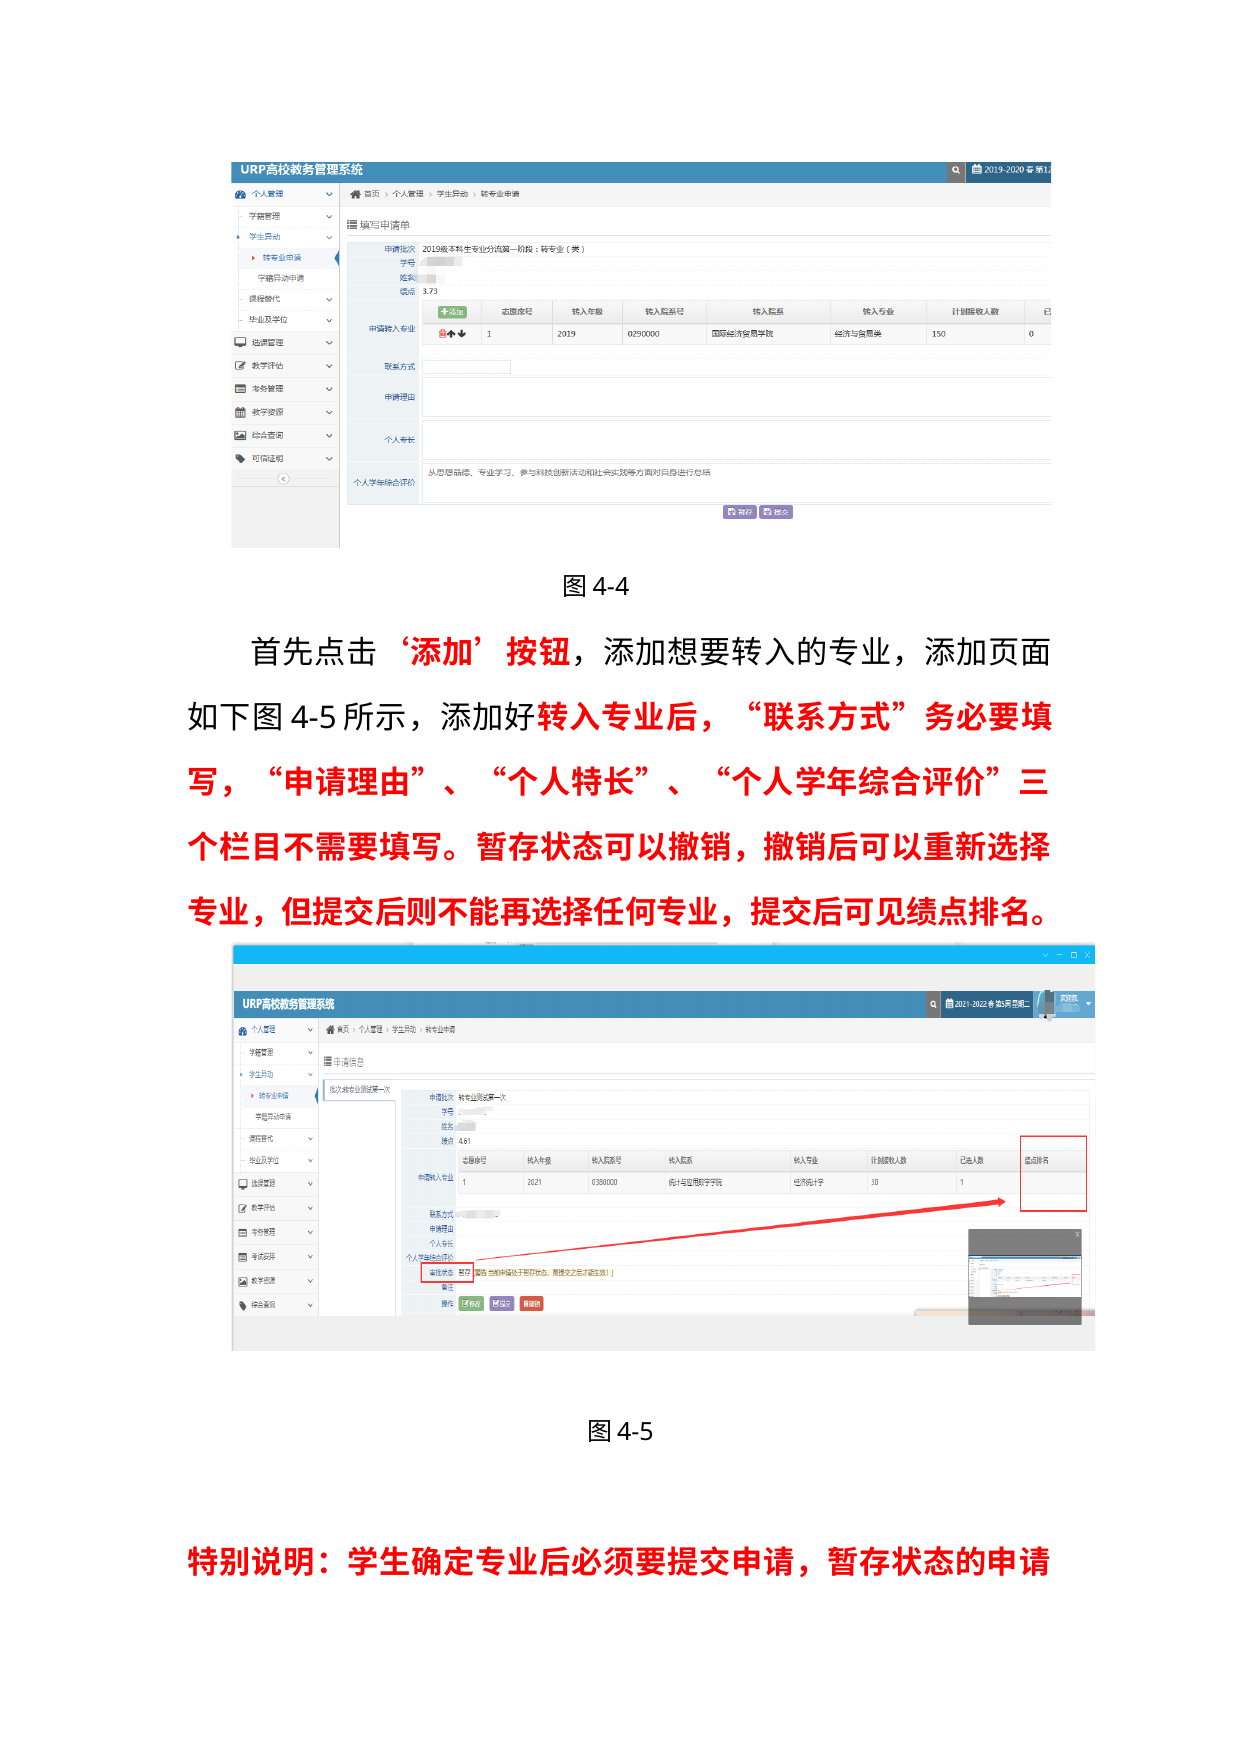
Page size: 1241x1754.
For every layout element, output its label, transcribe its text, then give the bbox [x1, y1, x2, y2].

text 图4-4 [187, 552, 1053, 617]
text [187, 1527, 1053, 1592]
text 首先点击‘添加’按钮，添加想要转入的专业，添加页面如下图4-5所示，添加好转入专业后，“联系方式”务必要填写，“申请理由”、“个人特长”、“个人学年综合评价”三个栏目不需要填写。暂存状态可以撤销，撤销后可以重新选择专业，但提交后则不能再选择任何专业，提交后可见绩点排名。 [187, 617, 1053, 942]
picture [231, 942, 1096, 1351]
picture [231, 162, 1052, 548]
text 图4-5 [187, 1397, 1053, 1462]
